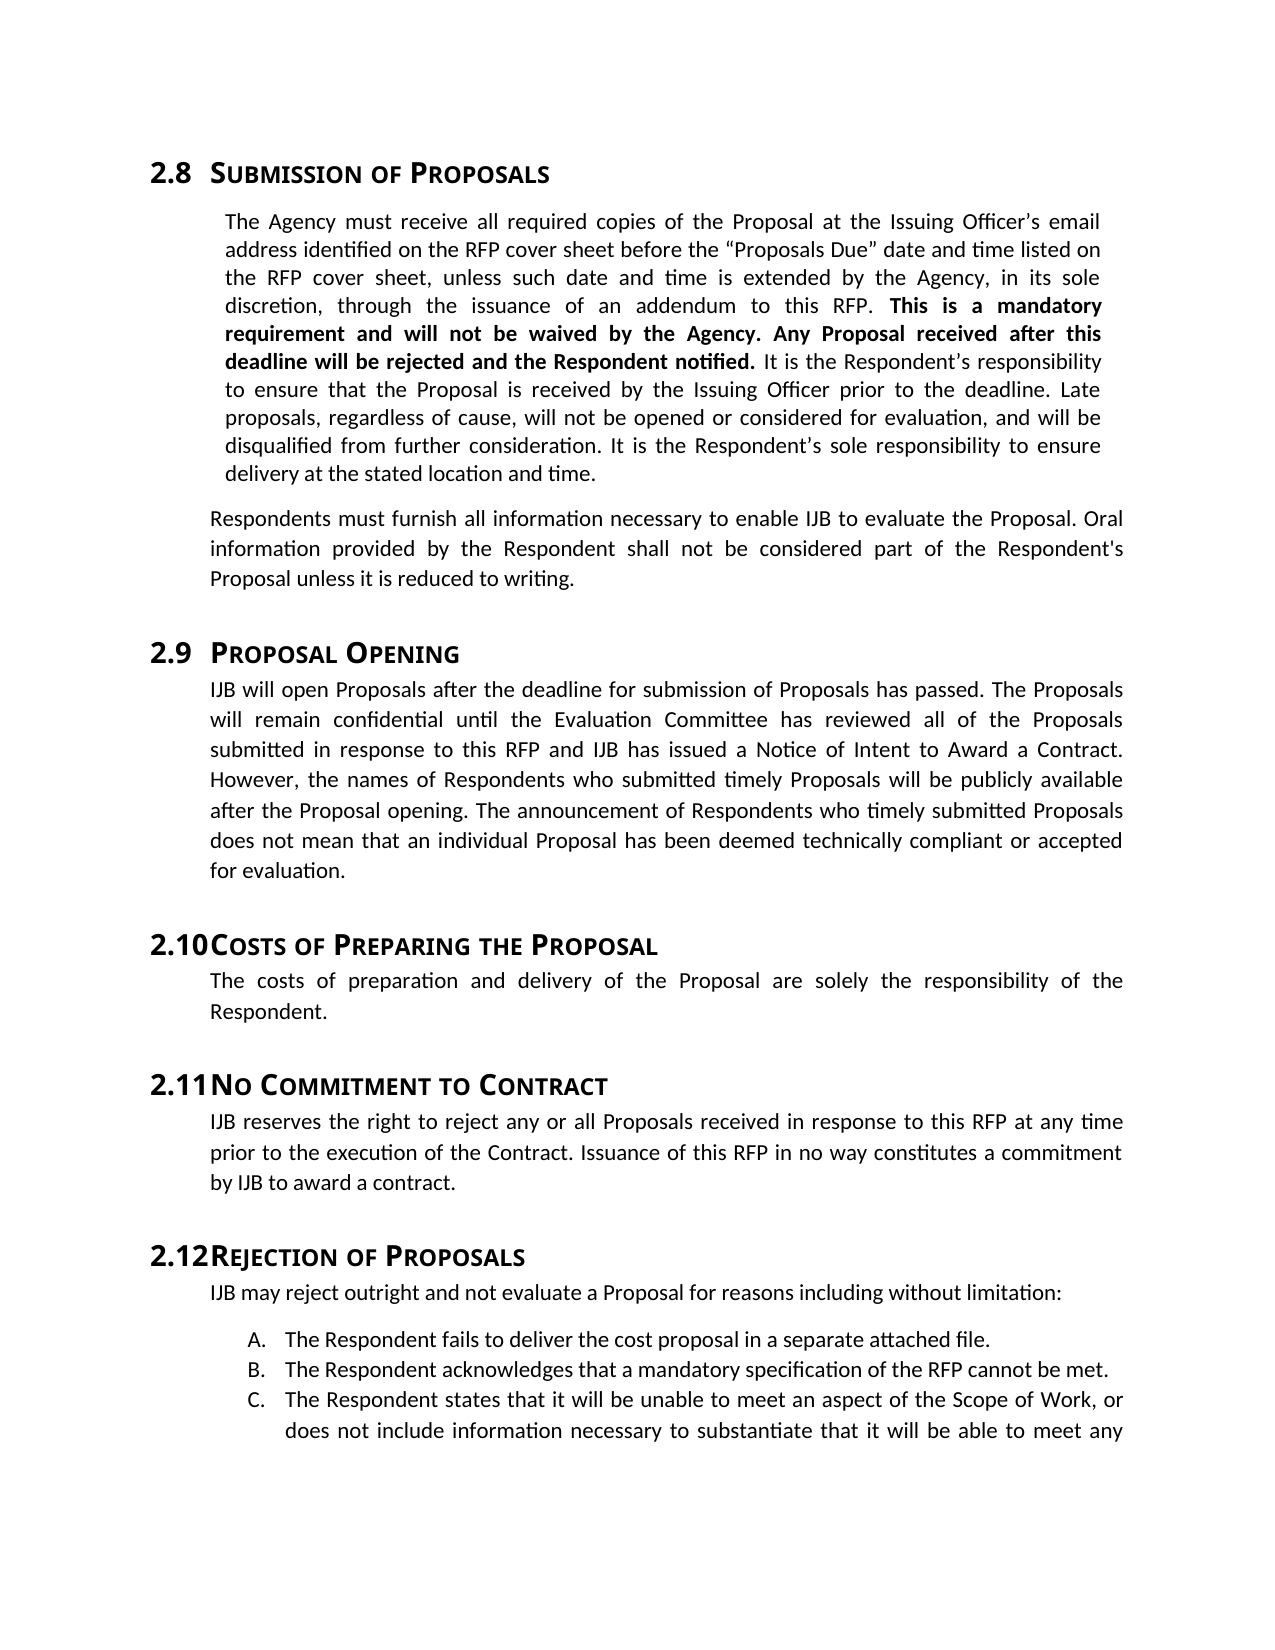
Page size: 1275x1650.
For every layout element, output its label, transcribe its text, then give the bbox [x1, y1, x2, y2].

subtitle No Commitment to Contract [150, 1064, 1125, 1104]
text Respondents must furnish all information necessary to enable IJB to evaluate the Proposal. Oral information provided by the Respondent shall not be considered part of the Respondent's Proposal unless it is reduced to writing. [210, 504, 1125, 592]
text IJB may reject outright and not evaluate a Proposal for reasons including without limitation: [210, 1278, 1125, 1306]
list The Respondent fails to deliver the cost proposal in a separate attached file. [247, 1325, 1125, 1353]
text The costs of preparation and delivery of the Proposal are solely the responsibility of the Respondent. [210, 967, 1125, 1025]
subtitle Proposal Opening [150, 632, 1125, 672]
subtitle Costs of Preparing the Proposal [150, 924, 1125, 963]
subtitle Submission of Proposals [150, 152, 1125, 192]
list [247, 1386, 1125, 1444]
list The Respondent acknowledges that a mandatory specification of the RFP cannot be met. [247, 1355, 1125, 1383]
subtitle Rejection of Proposals [150, 1236, 1125, 1275]
text The Agency must receive all required copies of the Proposal at the Issuing Officer’s email address identified on the RFP cover sheet before the “Proposals Due” date and time listed on the RFP cover sheet, unless such date and time is extended by the Agency, in its sole discretion, through the issuance of an addendum to this RFP. This is a mandatory requirement and will not be waived by the Agency. Any Proposal received after this deadline will be rejected and the Respondent notified. It is the Respondent’s responsibility to ensure that the Proposal is received by the Issuing Officer prior to the deadline. Late proposals, regardless of cause, will not be opened or considered for evaluation, and will be disqualified from further consideration. It is the Respondent’s sole responsibility to ensure delivery at the stated location and time. [225, 207, 1102, 487]
text IJB will open Proposals after the deadline for submission of Proposals has passed. The Proposals will remain confidential until the Evaluation Committee has reviewed all of the Proposals submitted in response to this RFP and IJB has issued a Notice of Intent to Award a Contract. However, the names of Respondents who submitted timely Proposals will be publicly available after the Proposal opening. The announcement of Respondents who timely submitted Proposals does not mean that an individual Proposal has been deemed technically compliant or accepted for evaluation. [210, 675, 1125, 884]
text IJB reserves the right to reject any or all Proposals received in response to this RFP at any time prior to the execution of the Contract. Issuance of this RFP in no way constitutes a commitment by IJB to award a contract. [210, 1107, 1125, 1196]
